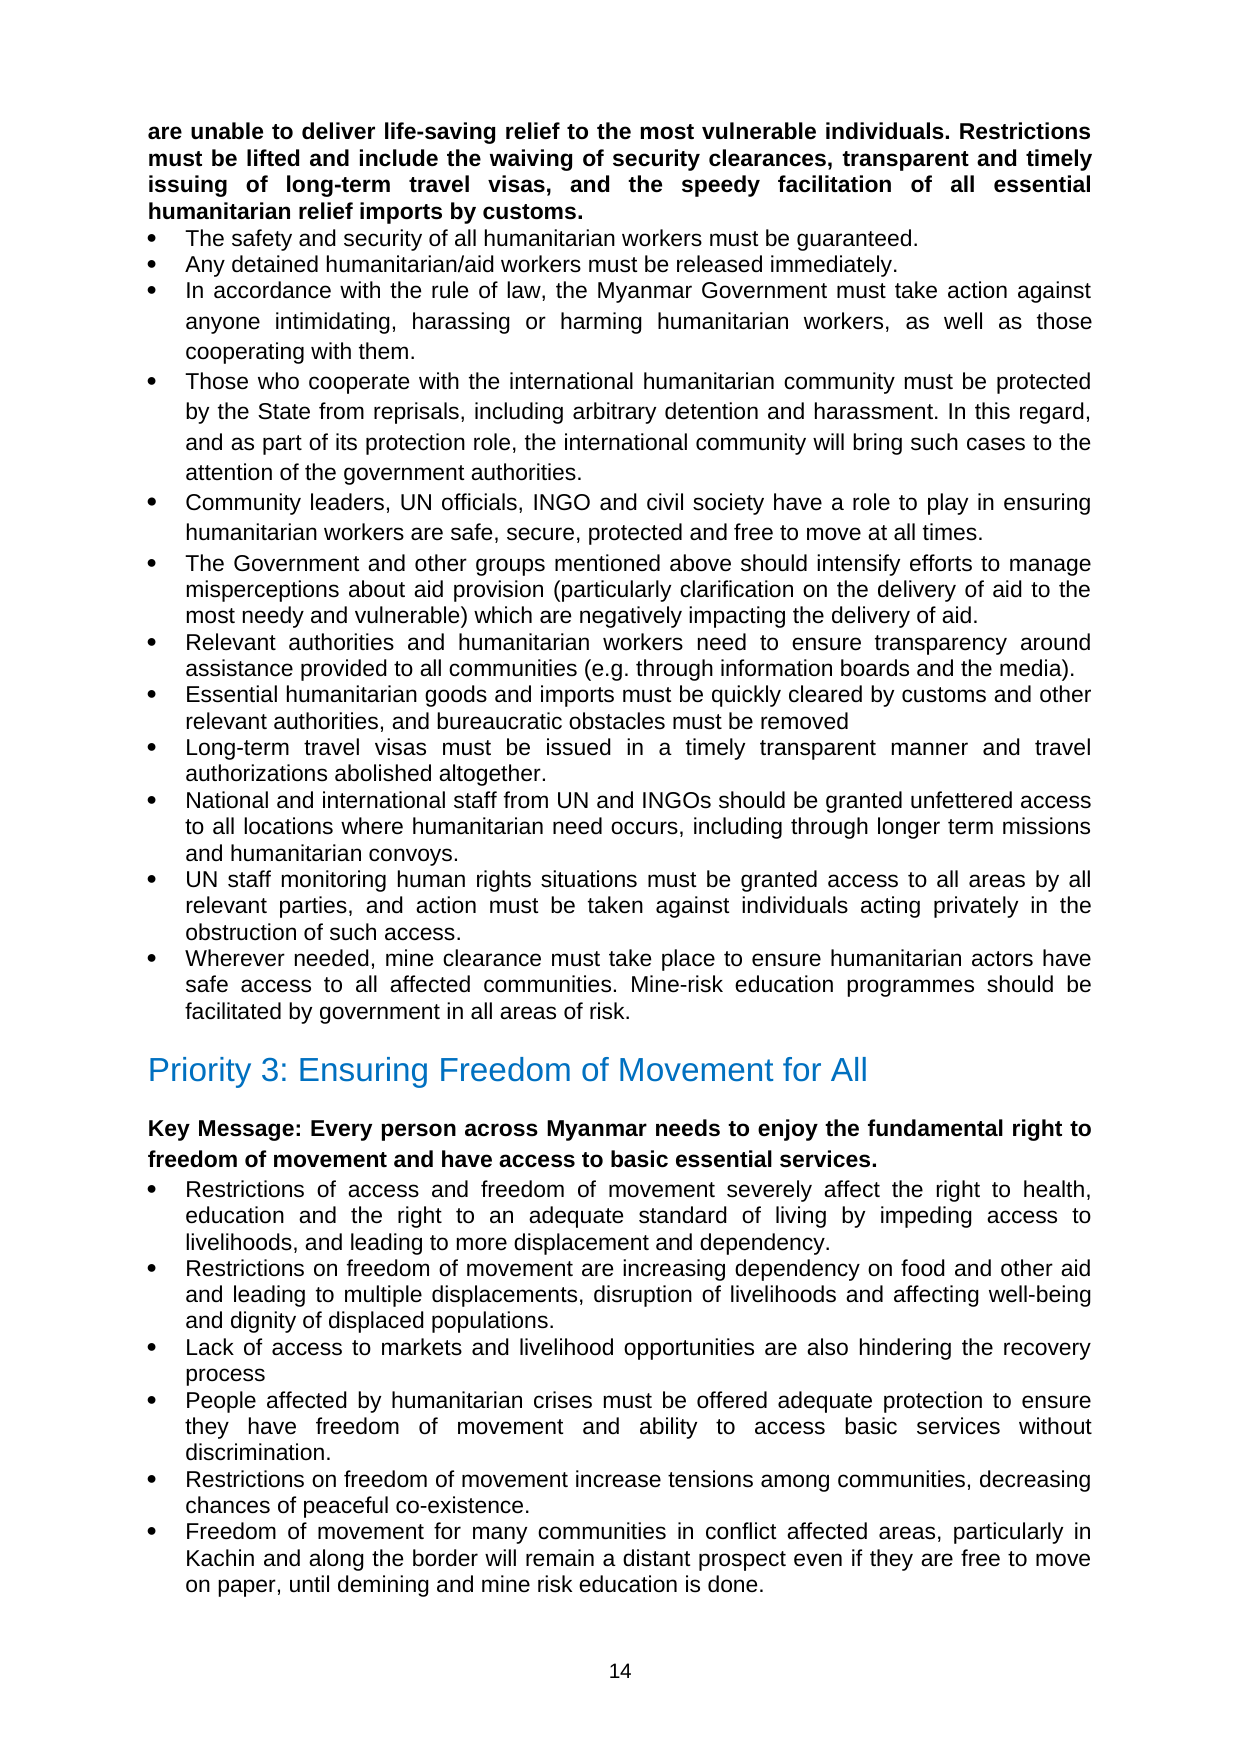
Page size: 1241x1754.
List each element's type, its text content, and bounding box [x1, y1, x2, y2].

text Priority 3: Ensuring Freedom of Movement for All [148, 1050, 1092, 1089]
list Restrictions on freedom of movement are increasing dependency on food and other aid and leading to multiple displacements, disruption of livelihoods and affecting well-being and dignity of displaced populations. [148, 1255, 1092, 1334]
list UN staff monitoring human rights situations must be granted access to all areas by all relevant parties, and action must be taken against individuals acting privately in the obstruction of such access. [148, 866, 1092, 945]
text Key Message: Every person across Myanmar needs to enjoy the fundamental right to freedom of movement and have access to basic essential services. [148, 1115, 1092, 1172]
list Essential humanitarian goods and imports must be quickly cleared by customs and other relevant authorities, and bureaucratic obstacles must be removed [148, 681, 1092, 734]
list National and international staff from UN and INGOs should be granted unfettered access to all locations where humanitarian need occurs, including through longer term missions and humanitarian convoys. [148, 787, 1092, 866]
list Community leaders, UN officials, INGO and civil society have a role to play in ensuring humanitarian workers are safe, secure, protected and free to move at all times. [148, 489, 1092, 546]
list Long-term travel visas must be issued in a timely transparent manner and travel authorizations abolished altogether. [148, 734, 1092, 787]
list Lack of access to markets and livelihood opportunities are also hindering the recovery process [148, 1334, 1092, 1387]
list People affected by humanitarian crises must be offered adequate protection to ensure they have freedom of movement and ability to access basic services without discrimination. [148, 1387, 1092, 1466]
list Restrictions on freedom of movement increase tensions among communities, decreasing chances of peaceful co-existence. [148, 1466, 1092, 1518]
list Those who cooperate with the international humanitarian community must be protected by the State from reprisals, including arbitrary detention and harassment. In this regard, and as part of its protection role, the international community will bring such cases to the attention of the government authorities. [148, 368, 1092, 485]
list The safety and security of all humanitarian workers must be guaranteed. [148, 225, 1092, 251]
list Relevant authorities and humanitarian workers need to ensure transparency around assistance provided to all communities (e.g. through information boards and the media). [148, 629, 1092, 681]
list Restrictions of access and freedom of movement severely affect the right to health, education and the right to an adequate standard of living by impeding access to livelihoods, and leading to more displacement and dependency. [148, 1176, 1092, 1255]
list In accordance with the rule of law, the Myanmar Government must take action against anyone intimidating, harassing or harming humanitarian workers, as well as those cooperating with them. [148, 277, 1092, 364]
list Freedom of movement for many communities in conflict affected areas, particularly in Kachin and along the border will remain a distant prospect even if they are free to move on paper, until demining and mine risk education is done. [148, 1518, 1092, 1597]
list Wherever needed, mine clearance must take place to ensure humanitarian actors have safe access to all affected communities. Mine-risk education programmes should be facilitated by government in all areas of risk. [148, 945, 1092, 1024]
list The Government and other groups mentioned above should intensify efforts to manage misperceptions about aid provision (particularly clarification on the delivery of aid to the most needy and vulnerable) which are negatively impacting the delivery of aid. [148, 549, 1092, 629]
list Any detained humanitarian/aid workers must be released immediately. [148, 251, 1092, 277]
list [148, 118, 1092, 225]
